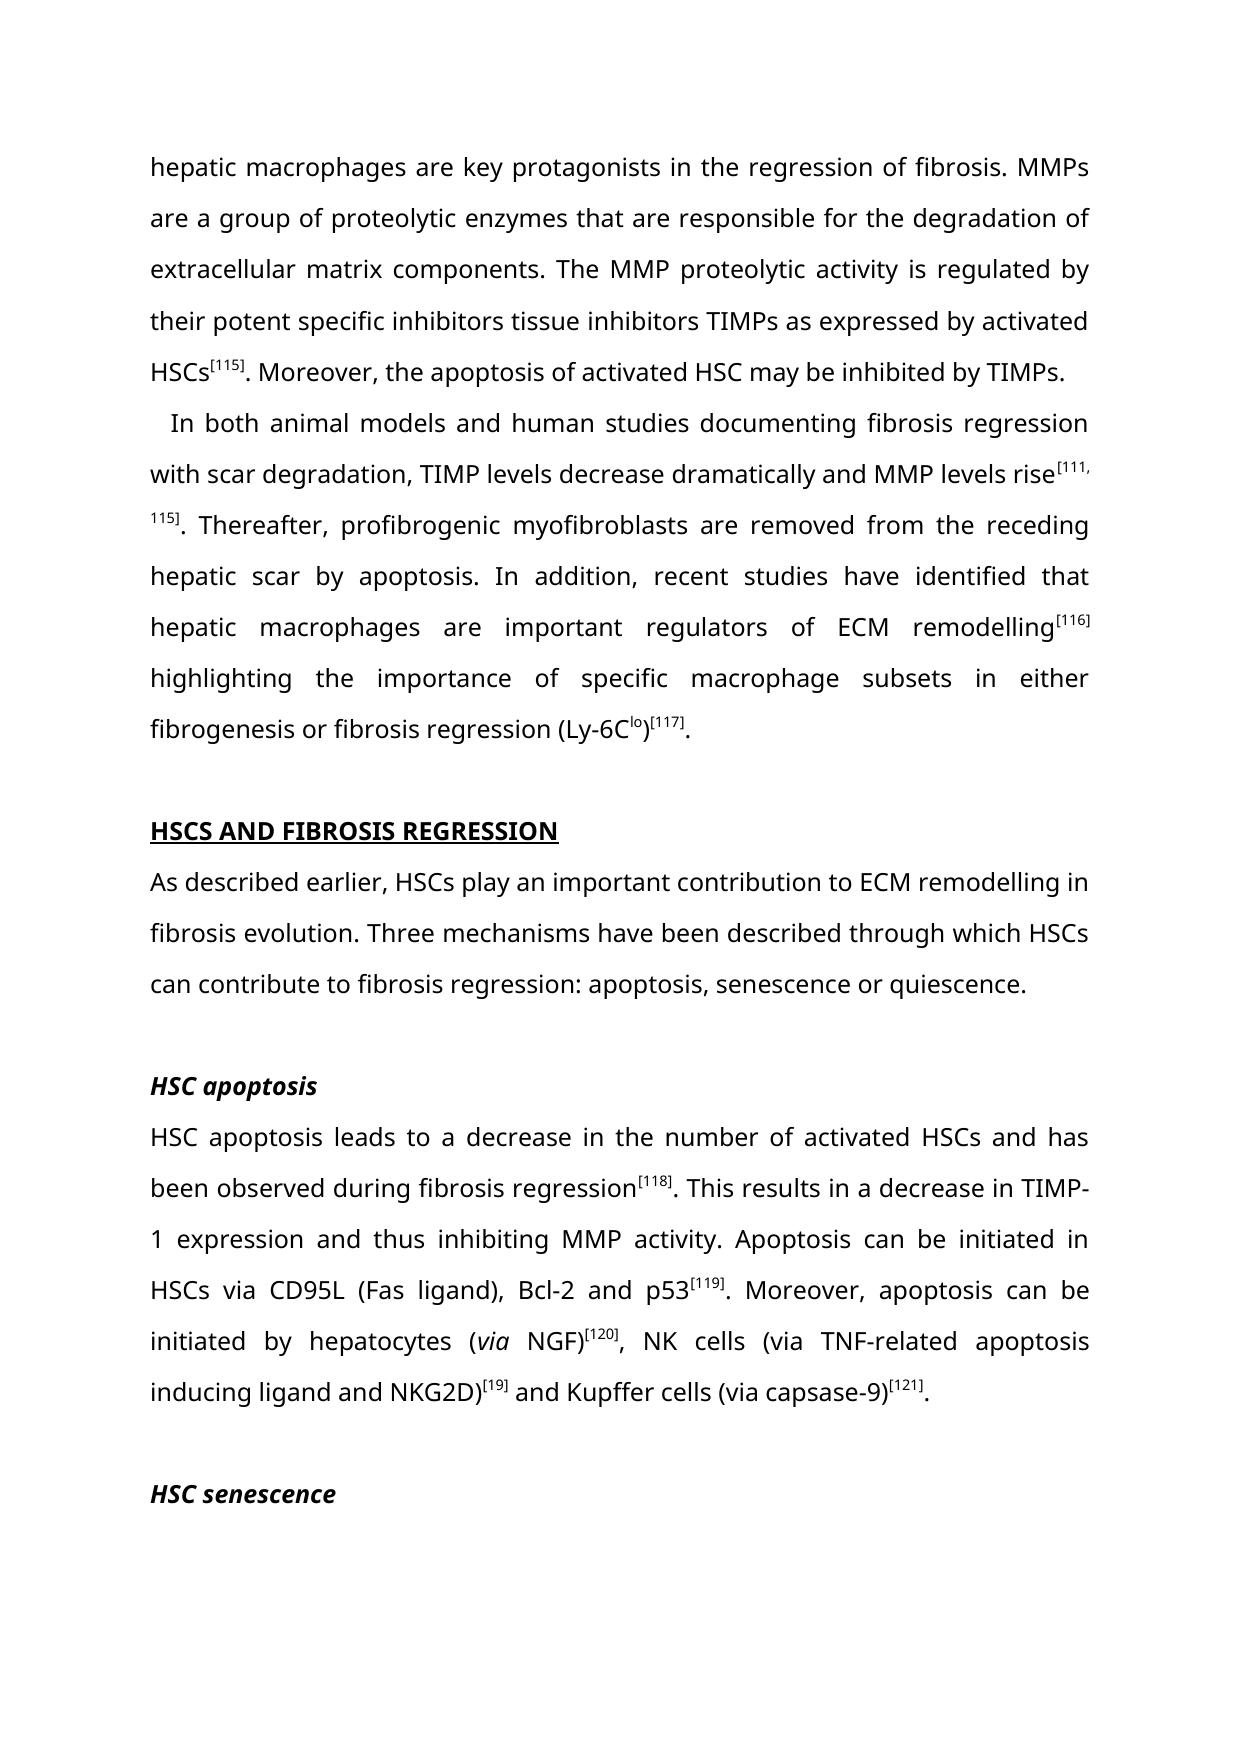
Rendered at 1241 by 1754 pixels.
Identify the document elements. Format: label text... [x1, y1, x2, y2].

text HSC apoptosis [150, 1069, 1090, 1103]
text HSC apoptosis leads to a decrease in the number of activated HSCs and has been observed during fibrosis regression[118]. This results in a decrease in TIMP-1 expression and thus inhibiting MMP activity. Apoptosis can be initiated in HSCs via CD95L (Fas ligand), Bcl-2 and p53[119]. Moreover, apoptosis can be initiated by hepatocytes (via NGF)[120], NK cells (via TNF-related apoptosis inducing ligand and NKG2D)[19] and Kupffer cells (via capsase-9)[121]. [150, 1120, 1090, 1409]
text HSC senescence [150, 1477, 1090, 1511]
text In both animal models and human studies documenting fibrosis regression with scar degradation, TIMP levels decrease dramatically and MMP levels rise[111, 115]. Thereafter, profibrogenic myofibroblasts are removed from the receding hepatic scar by apoptosis. In addition, recent studies have identified that hepatic macrophages are important regulators of ECM remodelling[116] highlighting the importance of specific macrophage subsets in either fibrogenesis or fibrosis regression (Ly-6Clo)[117]. [150, 405, 1090, 746]
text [150, 150, 1090, 388]
text HSCS AND FIBROSIS REGRESSION [150, 813, 1090, 848]
text As described earlier, HSCs play an important contribution to ECM remodelling in fibrosis evolution. Three mechanisms have been described through which HSCs can contribute to fibrosis regression: apoptosis, senescence or quiescence. [150, 864, 1090, 1001]
